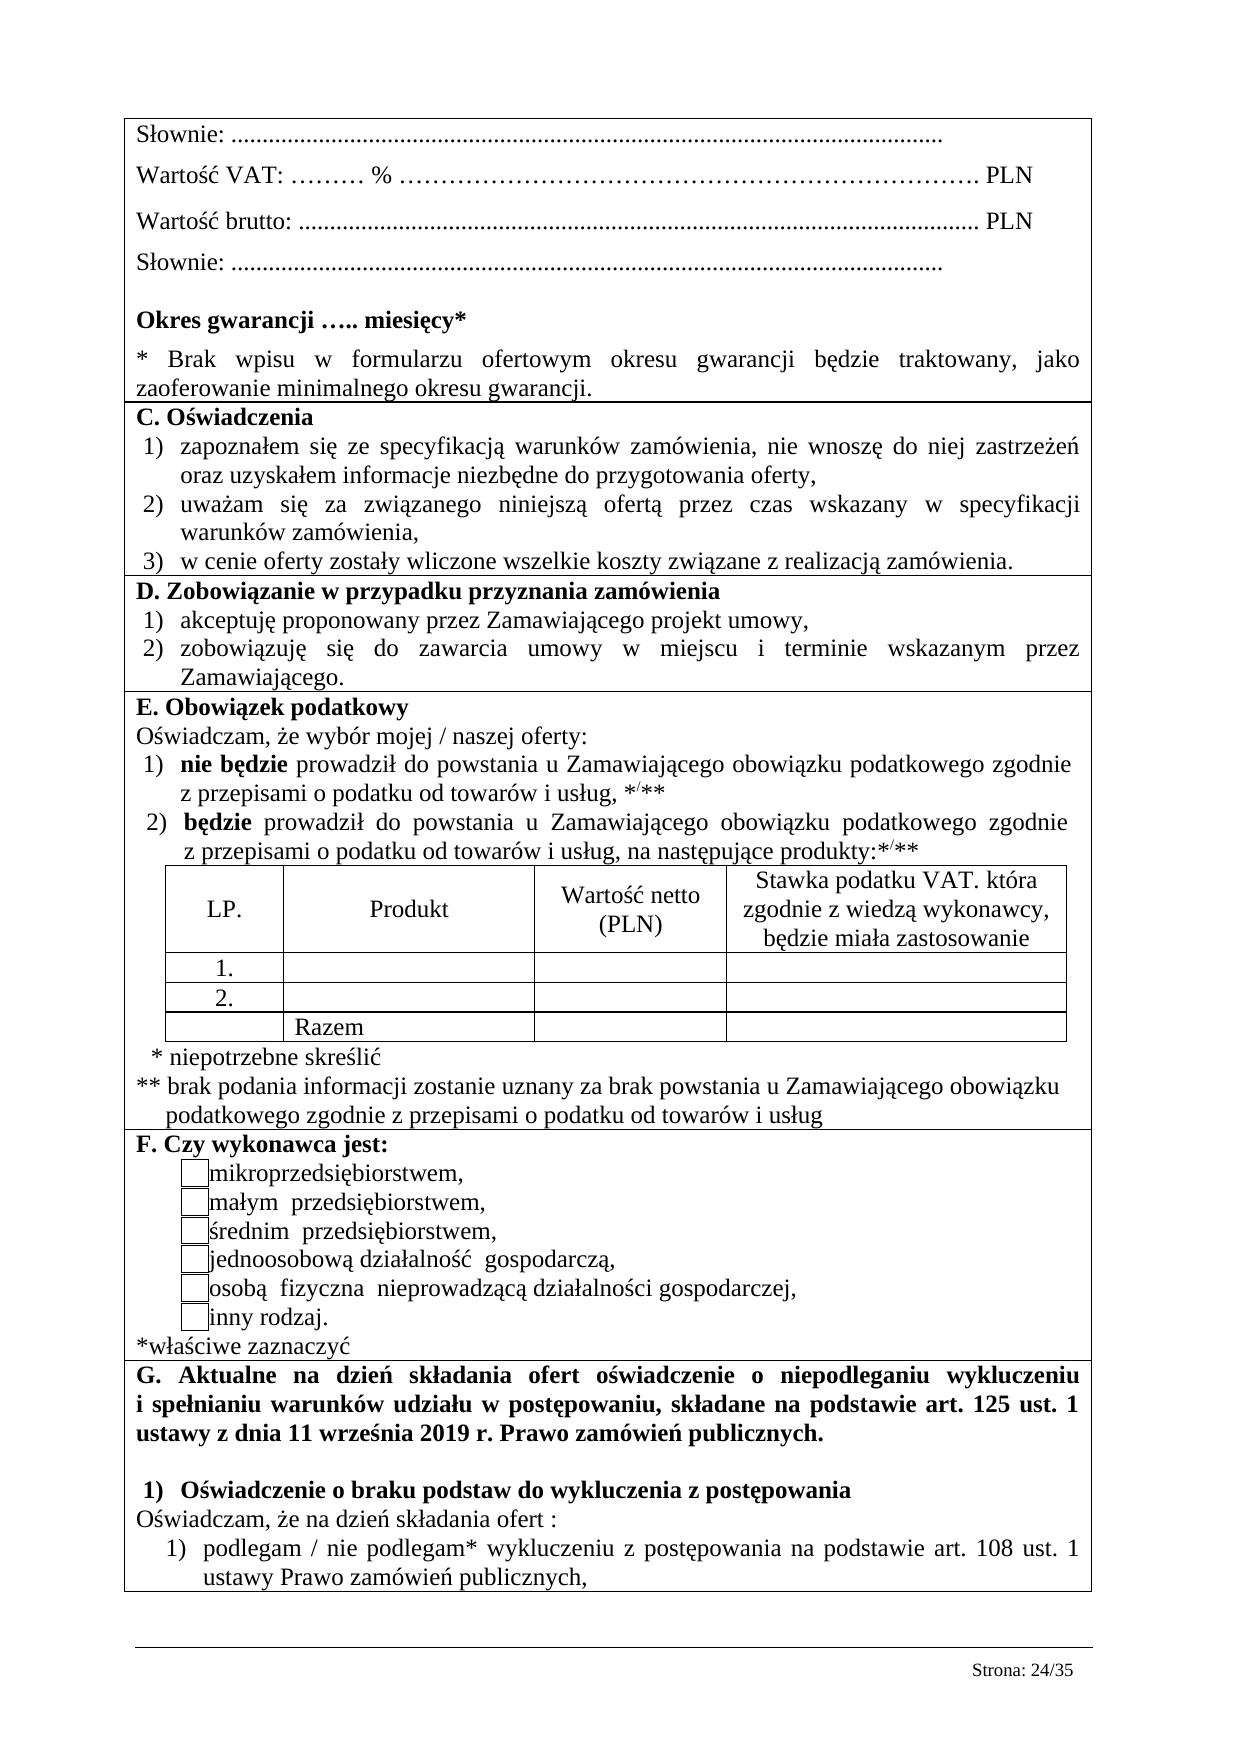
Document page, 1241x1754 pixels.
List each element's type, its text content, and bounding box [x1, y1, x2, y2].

table_cell D. Zobowiązanie w przypadku przyznania zamówienia akceptuję proponowany przez Zamawiającego projekt umowy, zobowiązuję się do zawarcia umowy w miejscu i terminie wskazanym przez Zamawiającego. [125, 576, 1091, 691]
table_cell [125, 1361, 1091, 1591]
table_cell C. Oświadczenia zapoznałem się ze specyfikacją warunków zamówienia, nie wnoszę do niej zastrzeżeń oraz uzyskałem informacje niezbędne do przygotowania oferty, uważam się za związanego niniejszą ofertą przez czas wskazany w specyfikacji warunków zamówienia, w cenie oferty zostały wliczone wszelkie koszty związane z realizacją zamówienia. [125, 403, 1091, 575]
table_cell E. Obowiązek podatkowy Oświadczam, że wybór mojej / naszej oferty: nie będzie prowadził do powstania u Zamawiającego obowiązku podatkowego zgodnie z przepisami o podatku od towarów i usług, */** będzie prowadził do powstania u Zamawiającego obowiązku podatkowego zgodnie z przepisami o podatku od towarów i usług, na następujące produkty:*/** * niepotrzebne skreślić ** brak podania informacji zostanie uznany za brak powstania u Zamawiającego obowiązku podatkowego zgodnie z przepisami o podatku od towarów i usług [125, 692, 1091, 1128]
table_cell F. Czy wykonawca jest: mikroprzedsiębiorstwem, małym przedsiębiorstwem, średnim przedsiębiorstwem, jednoosobową działalność gospodarczą, osobą fizyczna nieprowadzącą działalności gospodarczej, inny rodzaj. *właściwe zaznaczyć [125, 1130, 1091, 1359]
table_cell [125, 119, 1091, 401]
